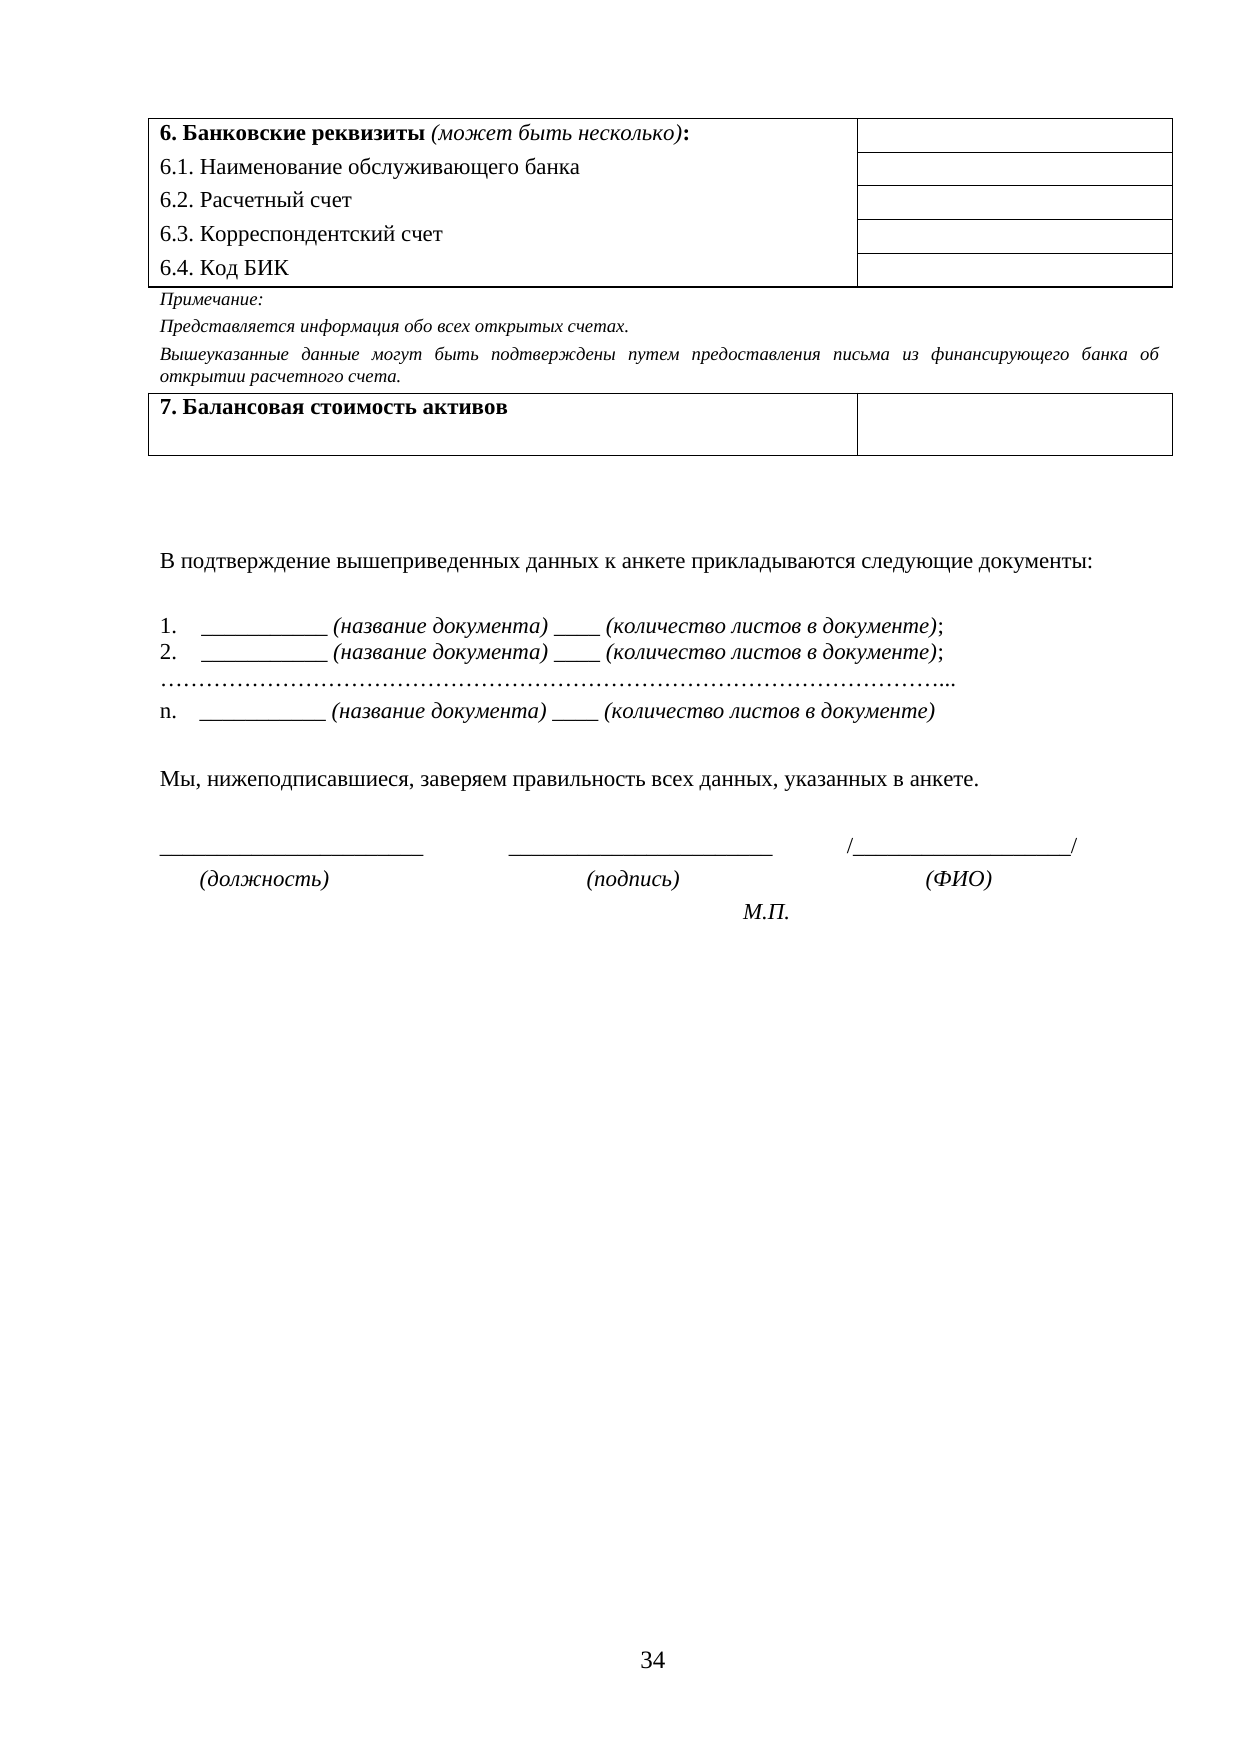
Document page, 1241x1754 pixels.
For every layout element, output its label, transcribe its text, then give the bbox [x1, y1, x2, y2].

table_cell 6.1. Наименование обслуживающего банка [149, 152, 857, 185]
table_cell 6.2. Расчетный счет [149, 185, 857, 219]
text М.П. [159, 898, 1146, 924]
table_cell Примечание: Представляется информация обо всех открытых счетах. Вышеуказанные данные могут быть подтверждены путем предоставления письма из финансирующего банка об открытии расчетного счета. [148, 288, 1172, 392]
text В подтверждение вышеприведенных данных к анкете прикладываются следующие документы: [159, 547, 1146, 573]
table_cell [858, 394, 1172, 455]
list ___________ (название документа) ____ (количество листов в документе); [159, 612, 1146, 638]
list ___________ (название документа) ____ (количество листов в документе); [159, 638, 1146, 665]
table_cell [858, 186, 1172, 219]
text Мы, нижеподписавшиеся, заверяем правильность всех данных, указанных в анкете. [159, 765, 1146, 791]
text …………………………………………………………………………………………... [159, 665, 1146, 691]
text (должность) (подпись) (ФИО) [159, 865, 1146, 892]
text _______________________ _______________________ /___________________/ [159, 833, 1146, 859]
text n. ___________ (название документа) ____ (количество листов в документе) [159, 697, 1146, 724]
table_cell 6.4. Код БИК [149, 253, 857, 286]
table_cell [858, 153, 1172, 185]
table_cell 7. Балансовая стоимость активов [149, 394, 857, 455]
table_cell 6.3. Корреспондентский счет [149, 219, 857, 253]
table_cell [858, 220, 1172, 253]
table_cell [858, 254, 1172, 286]
table_cell 6. Банковские реквизиты (может быть несколько): [149, 119, 857, 152]
table_cell [858, 119, 1172, 152]
